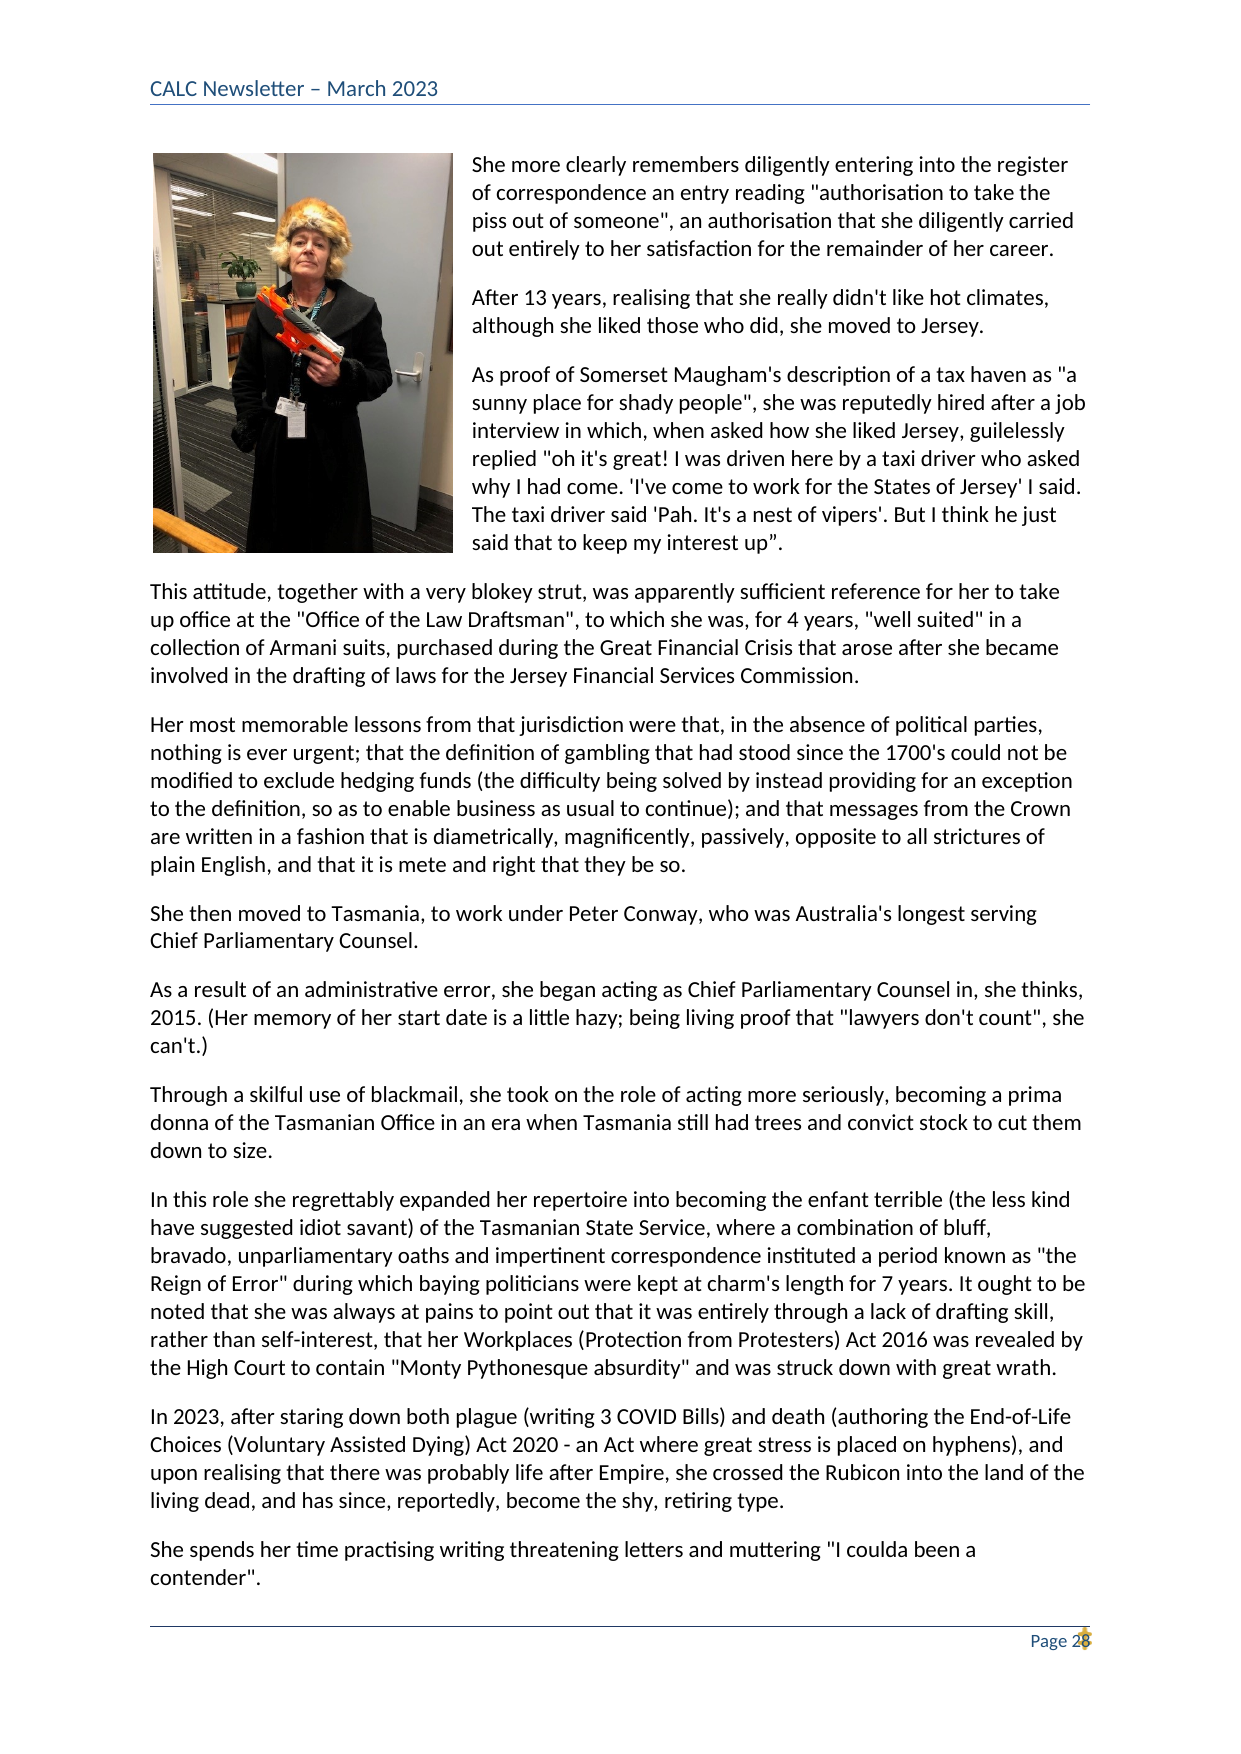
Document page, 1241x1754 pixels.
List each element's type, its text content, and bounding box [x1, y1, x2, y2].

text This attitude, together with a very blokey strut, was apparently sufficient reference for her to take up office at the "Office of the Law Draftsman", to which she was, for 4 years, "well suited" in a collection of Armani suits, purchased during the Great Financial Crisis that arose after she became involved in the drafting of laws for the Jersey Financial Services Commission. [150, 577, 1090, 689]
text As a result of an administrative error, she began acting as Chief Parliamentary Counsel in, she thinks, 2015. (Her memory of her start date is a little hazy; being living proof that "lawyers don't count", she can't.) [150, 976, 1090, 1059]
picture [1077, 1626, 1093, 1652]
picture [153, 153, 453, 553]
text Through a skilful use of blackmail, she took on the role of acting more seriously, becoming a prima donna of the Tasmanian Office in an era when Tasmania still had trees and convict stock to cut them down to size. [150, 1080, 1090, 1164]
text She more clearly remembers diligently entering into the register of correspondence an entry reading "authorisation to take the piss out of someone", an authorisation that she diligently carried out entirely to her satisfaction for the remainder of her career. [150, 150, 1090, 262]
text As proof of Somerset Maugham's description of a tax haven as "a sunny place for shady people", she was reputedly hired after a job interview in which, when asked how she liked Jersey, guilelessly replied "oh it's great! I was driven here by a taxi driver who asked why I had come. 'I've come to work for the States of Jersey' I said. The taxi driver said 'Pah. It's a nest of vipers'. But I think he just said that to keep my interest up”. [150, 360, 1090, 556]
text After 13 years, realising that she really didn't like hot climates, although she liked those who did, she moved to Jersey. [453, 283, 1090, 339]
text Her most memorable lessons from that jurisdiction were that, in the absence of political parties, nothing is ever urgent; that the definition of gambling that had stood since the 1700's could not be modified to exclude hedging funds (the difficulty being solved by instead providing for an exception to the definition, so as to enable business as usual to continue); and that messages from the Crown are written in a fashion that is diametrically, magnificently, passively, opposite to all strictures of plain English, and that it is mete and right that they be so. [150, 710, 1090, 878]
text In 2023, after staring down both plague (writing 3 COVID Bills) and death (authoring the End-of-Life Choices (Voluntary Assisted Dying) Act 2020 - an Act where great stress is placed on hyphens), and upon realising that there was probably life after Empire, she crossed the Rubicon into the land of the living dead, and has since, reportedly, become the shy, retiring type. [150, 1402, 1090, 1514]
text In this role she regrettably expanded her repertoire into becoming the enfant terrible (the less kind have suggested idiot savant) of the Tasmanian State Service, where a combination of bluff, bravado, unparliamentary oaths and impertinent correspondence instituted a period known as "the Reign of Error" during which baying politicians were kept at charm's length for 7 years. It ought to be noted that she was always at pains to point out that it was entirely through a lack of drafting skill, rather than self-interest, that her Workplaces (Protection from Protesters) Act 2016 was revealed by the High Court to contain "Monty Pythonesque absurdity" and was struck down with great wrath. [150, 1185, 1090, 1381]
text She spends her time practising writing threatening letters and muttering "I coulda been a contender". [150, 1535, 1090, 1591]
text She then moved to Tasmania, to work under Peter Conway, who was Australia's longest serving Chief Parliamentary Counsel. [150, 899, 1090, 955]
